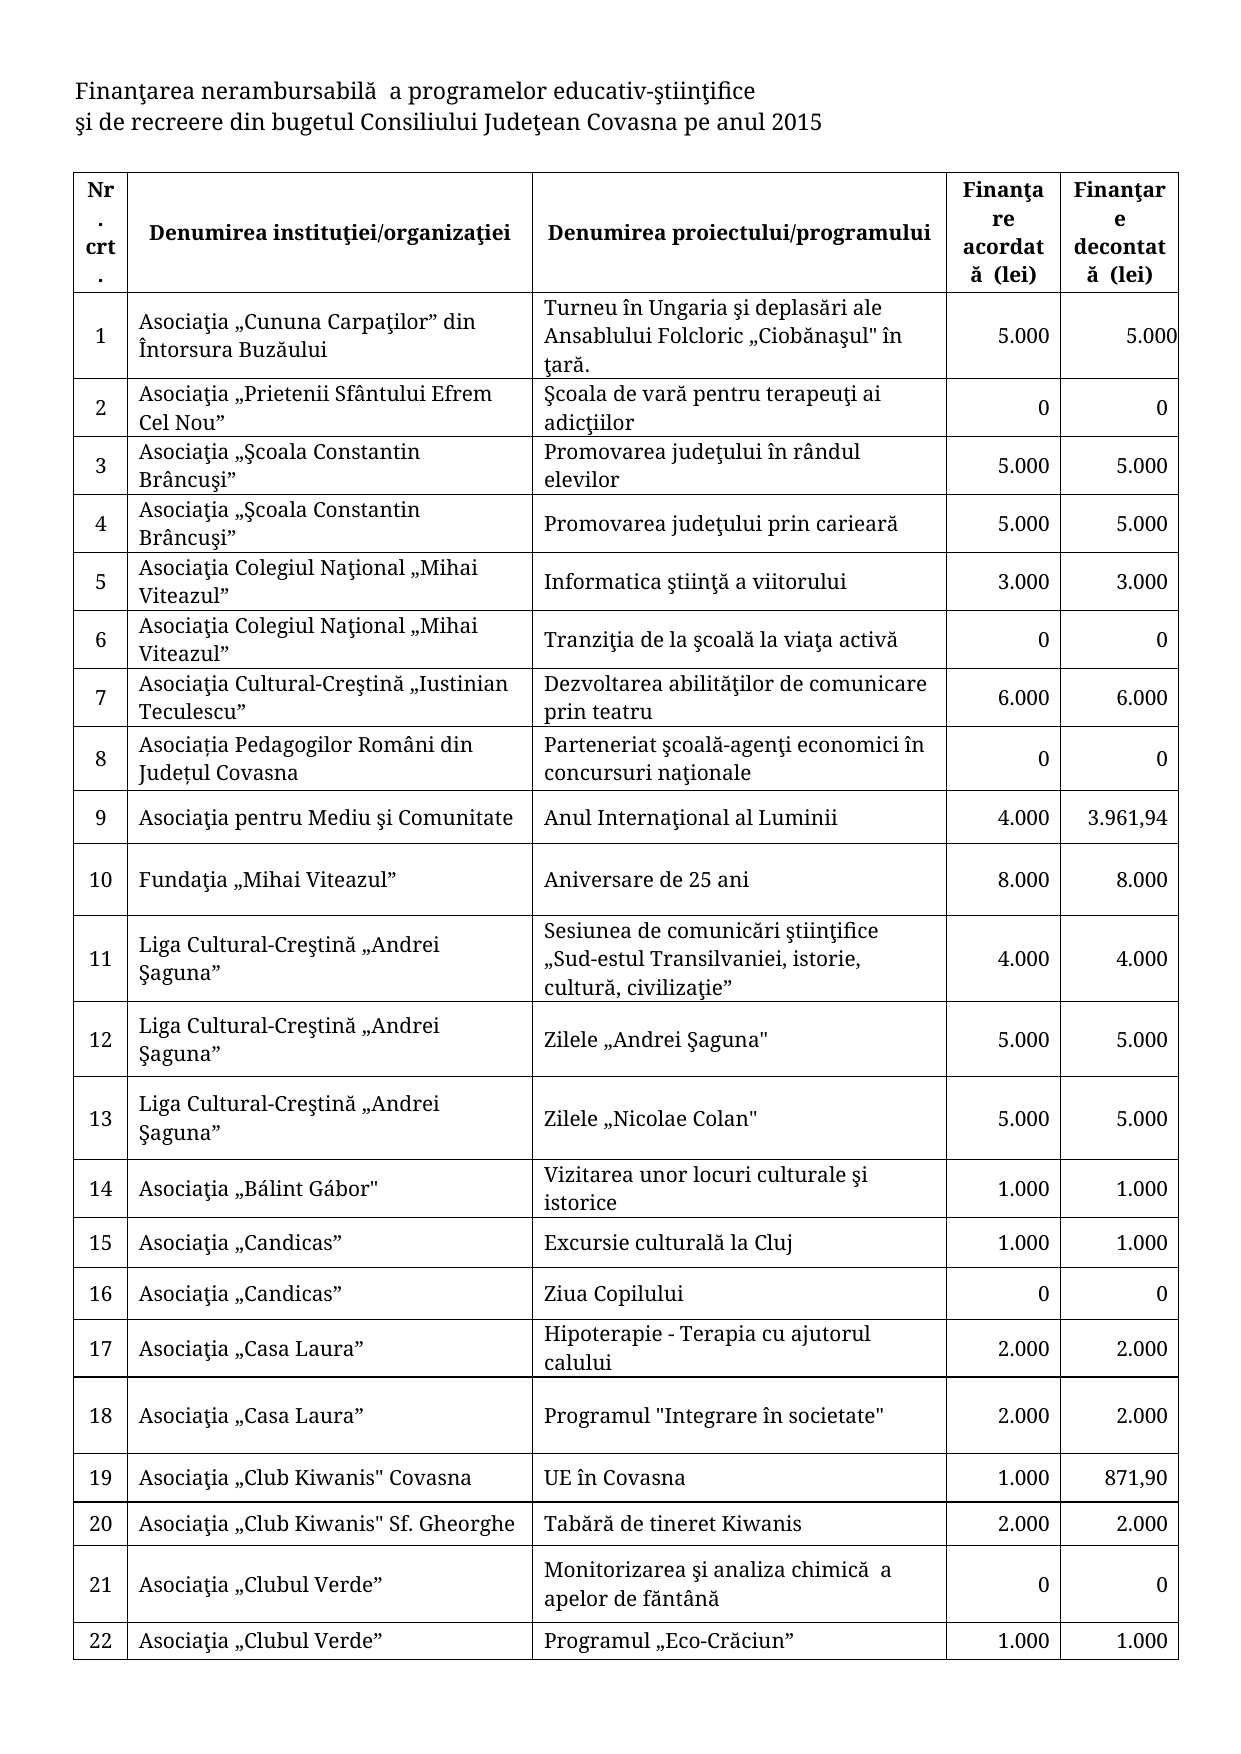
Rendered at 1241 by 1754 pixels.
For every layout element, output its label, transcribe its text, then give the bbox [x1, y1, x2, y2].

table_cell 2.000 [947, 1320, 1060, 1376]
table_cell 11 [74, 916, 127, 1001]
text Finanţarea nerambursabilă a programelor educativ-ştiinţifice [75, 75, 1165, 106]
table_cell Tranziţia de la şcoală la viaţa activă [533, 611, 946, 668]
table_cell 0 [1061, 1546, 1178, 1622]
table_cell Promovarea judeţului în rândul elevilor [533, 437, 946, 494]
table_cell 0 [1061, 611, 1178, 668]
table_cell 4.000 [947, 916, 1060, 1001]
table_cell 2.000 [1061, 1320, 1178, 1376]
table_cell Dezvoltarea abilităţilor de comunicare prin teatru [533, 669, 946, 726]
table_cell 6.000 [1061, 669, 1178, 726]
table_cell Parteneriat şcoală-agenţi economici în concursuri naţionale [533, 727, 946, 790]
table_cell Asociaţia „Prietenii Sfântului Efrem Cel Nou” [128, 379, 532, 436]
table_cell Zilele „Andrei Şaguna" [533, 1002, 946, 1076]
table_cell Zilele „Nicolae Colan" [533, 1077, 946, 1159]
table_cell Asociaţia „Casa Laura” [128, 1320, 532, 1376]
table_cell 0 [1061, 1268, 1178, 1318]
table_cell 1.000 [947, 1623, 1060, 1659]
table_cell Fundaţia „Mihai Viteazul” [128, 844, 532, 915]
table_cell 1.000 [947, 1454, 1060, 1501]
table_cell 6.000 [947, 669, 1060, 726]
table_cell 1.000 [947, 1160, 1060, 1217]
table_cell 5 [74, 553, 127, 610]
table_cell Şcoala de vară pentru terapeuţi ai adicţiilor [533, 379, 946, 436]
table_cell Asociaţia „Şcoala Constantin Brâncuşi” [128, 495, 532, 552]
table_cell Asociaţia „Bálint Gábor" [128, 1160, 532, 1217]
table_cell Liga Cultural-Creştină „Andrei Şaguna” [128, 916, 532, 1001]
table_cell Hipoterapie - Terapia cu ajutorul calului [533, 1320, 946, 1376]
table_cell Excursie culturală la Cluj [533, 1218, 946, 1267]
table_cell 5.000 [1061, 437, 1178, 494]
table_cell 17 [74, 1320, 127, 1376]
table_cell 0 [1061, 727, 1178, 790]
table_cell 12 [74, 1002, 127, 1076]
table_cell 3.961,94 [1061, 791, 1178, 843]
table_cell 2.000 [947, 1378, 1060, 1453]
table_cell 5.000 [947, 1002, 1060, 1076]
table_header Denumirea instituţiei/organizaţiei [128, 173, 532, 292]
table_cell 14 [74, 1160, 127, 1217]
table_cell 2.000 [1061, 1378, 1178, 1453]
table_cell Asociaţia Colegiul Naţional „Mihai Viteazul” [128, 611, 532, 668]
table_cell 5.000 [947, 495, 1060, 552]
table_cell 1.000 [1061, 1218, 1178, 1267]
table_header Finanţare acordată (lei) [947, 173, 1060, 292]
table_cell 5.000 [947, 1077, 1060, 1159]
table_cell 13 [74, 1077, 127, 1159]
table_cell Asociaţia „Cununa Carpaţilor” din Întorsura Buzăului [128, 293, 532, 378]
table_cell 15 [74, 1218, 127, 1267]
table_cell 2.000 [1061, 1503, 1178, 1545]
table_cell 5.000 [947, 437, 1060, 494]
table_cell Ziua Copilului [533, 1268, 946, 1318]
table_cell 2 [74, 379, 127, 436]
table_cell 3.000 [947, 553, 1060, 610]
table_cell 19 [74, 1454, 127, 1501]
table_cell 5.000 [1061, 1002, 1178, 1076]
table_cell 22 [74, 1623, 127, 1659]
table_cell 1.000 [1061, 1623, 1178, 1659]
table_cell Asociaţia „Club Kiwanis" Sf. Gheorghe [128, 1503, 532, 1545]
table_cell 0 [1061, 379, 1178, 436]
table_cell 4.000 [1061, 916, 1178, 1001]
table_cell 10 [74, 844, 127, 915]
table_cell Asociaţia „Club Kiwanis" Covasna [128, 1454, 532, 1501]
table_cell Anul Internaţional al Luminii [533, 791, 946, 843]
table_cell 0 [947, 611, 1060, 668]
table_cell 0 [947, 379, 1060, 436]
table_cell Aniversare de 25 ani [533, 844, 946, 915]
table_cell 6 [74, 611, 127, 668]
table_cell 7 [74, 669, 127, 726]
table_cell 16 [74, 1268, 127, 1318]
table_cell Liga Cultural-Creştină „Andrei Şaguna” [128, 1002, 532, 1076]
table_cell 21 [74, 1546, 127, 1622]
table_cell Informatica ştiinţă a viitorului [533, 553, 946, 610]
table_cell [128, 1546, 532, 1622]
table_cell Asociația Pedagogilor Români din Județul Covasna [128, 727, 532, 790]
table_cell Sesiunea de comunicări ştiinţifice „Sud-estul Transilvaniei, istorie, cultură, civilizaţie” [533, 916, 946, 1001]
table_cell 18 [74, 1378, 127, 1453]
table_cell 871,90 [1061, 1454, 1178, 1501]
table_cell 9 [74, 791, 127, 843]
table_header Finanţare decontată (lei) [1061, 173, 1178, 292]
table_cell 2.000 [947, 1503, 1060, 1545]
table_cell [128, 1623, 532, 1659]
table_cell Asociaţia pentru Mediu şi Comunitate [128, 791, 532, 843]
table_cell Asociaţia „Casa Laura” [128, 1378, 532, 1453]
table_cell 1.000 [1061, 1160, 1178, 1217]
table_cell Turneu în Ungaria şi deplasări ale Ansablului Folcloric „Ciobănaşul" în ţară. [533, 293, 946, 378]
table_cell Monitorizarea şi analiza chimică a apelor de făntână [533, 1546, 946, 1622]
table_cell 5.000 [947, 293, 1060, 378]
table_header Denumirea proiectului/programului [533, 173, 946, 292]
table_cell UE în Covasna [533, 1454, 946, 1501]
table_cell 4.000 [947, 791, 1060, 843]
table_cell 5.000 [1061, 495, 1178, 552]
table_cell 4 [74, 495, 127, 552]
table_cell Programul „Eco-Crăciun” [533, 1623, 946, 1659]
table_cell Tabără de tineret Kiwanis [533, 1503, 946, 1545]
table_cell Asociaţia „Şcoala Constantin Brâncuşi” [128, 437, 532, 494]
text şi de recreere din bugetul Consiliului Judeţean Covasna pe anul 2015 [75, 106, 1165, 137]
table_cell Asociaţia „Candicas” [128, 1218, 532, 1267]
table_cell Asociaţia Colegiul Naţional „Mihai Viteazul” [128, 553, 532, 610]
table_cell 5.000 [1061, 1077, 1178, 1159]
table_cell Asociaţia Cultural-Creştină „Iustinian Teculescu” [128, 669, 532, 726]
table_cell 20 [74, 1503, 127, 1545]
table_header Nr. crt. [74, 173, 127, 292]
table_cell 0 [947, 1546, 1060, 1622]
table_cell Promovarea judeţului prin carieară [533, 495, 946, 552]
table_cell 3 [74, 437, 127, 494]
table_cell 8 [74, 727, 127, 790]
table_cell 0 [947, 727, 1060, 790]
table_cell 3.000 [1061, 553, 1178, 610]
table_cell Programul "Integrare în societate" [533, 1378, 946, 1453]
table_cell 8.000 [1061, 844, 1178, 915]
table_cell 1.000 [947, 1218, 1060, 1267]
table_cell Liga Cultural-Creştină „Andrei Şaguna” [128, 1077, 532, 1159]
table_cell Asociaţia „Candicas” [128, 1268, 532, 1318]
table_cell 8.000 [947, 844, 1060, 915]
table_cell 1 [74, 293, 127, 378]
table_cell 0 [947, 1268, 1060, 1318]
table_cell 5.000 [1061, 293, 1178, 378]
table_cell Vizitarea unor locuri culturale şi istorice [533, 1160, 946, 1217]
